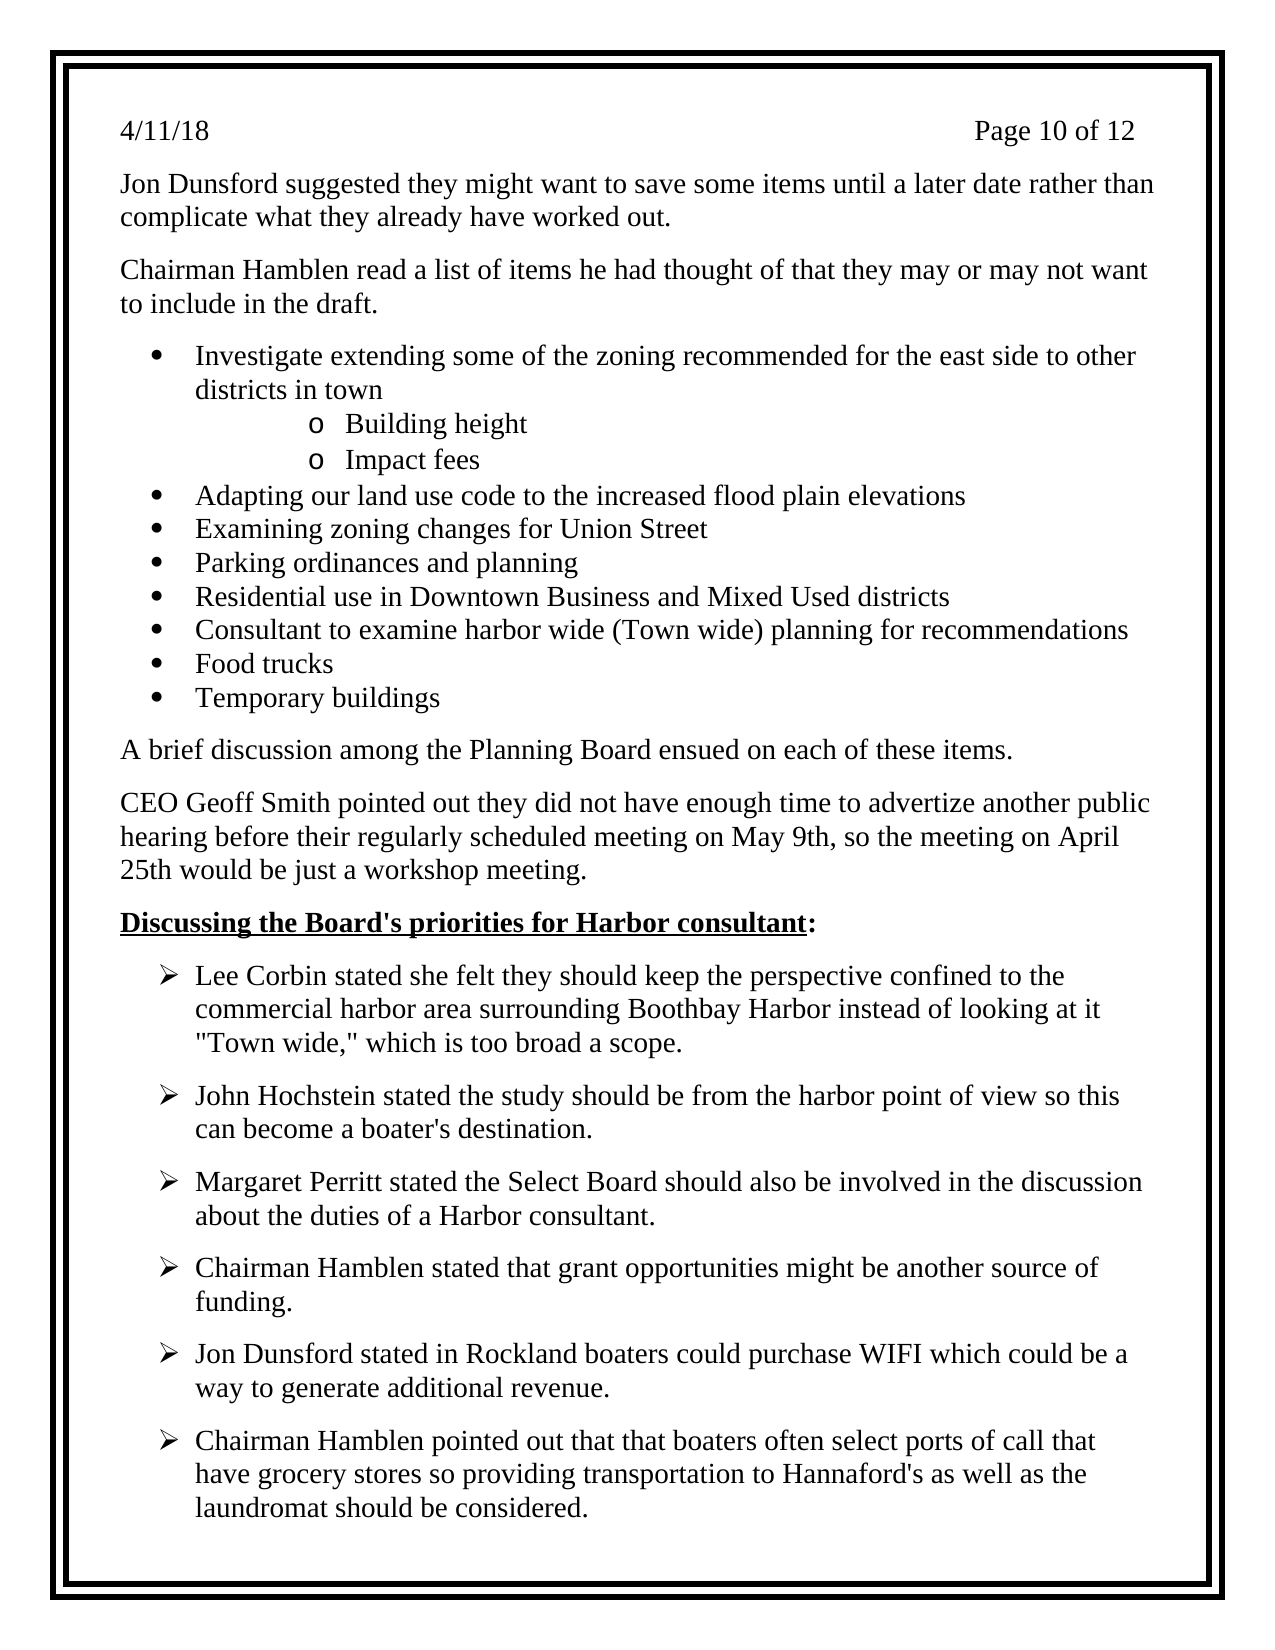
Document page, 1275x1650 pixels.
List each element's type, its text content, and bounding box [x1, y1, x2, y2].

list Parking ordinances and planning [157, 545, 1155, 579]
text Jon Dunsford suggested they might want to save some items until a later date rather than complicate what they already have worked out. [120, 166, 1155, 233]
list Jon Dunsford stated in Rockland boaters could purchase WIFI which could be a way to generate additional revenue. [157, 1337, 1155, 1404]
list Margaret Perritt stated the Select Board should also be involved in the discussion about the duties of a Harbor consultant. [157, 1164, 1155, 1231]
text CEO Geoff Smith pointed out they did not have enough time to advertize another public hearing before their regularly scheduled meeting on May 9th, so the meeting on April 25th would be just a workshop meeting. [120, 785, 1155, 886]
list Lee Corbin stated she felt they should keep the perspective confined to the commercial harbor area surrounding Boothbay Harbor instead of looking at it "Town wide," which is too broad a scope. [157, 958, 1155, 1058]
list Impact fees [307, 442, 1155, 478]
list John Hochstein stated the study should be from the harbor point of view so this can become a boater's destination. [157, 1078, 1155, 1145]
text 4/11/18 Page 10 of 12 [120, 113, 1155, 147]
text Discussing the Board's priorities for Harbor consultant: [120, 905, 1155, 938]
list Examining zoning changes for Union Street [157, 511, 1155, 545]
list Chairman Hamblen pointed out that that boaters often select ports of call that have grocery stores so providing transportation to Hannaford's as well as the laundromat should be considered. [157, 1423, 1155, 1524]
list Consultant to examine harbor wide (Town wide) planning for recommendations [157, 612, 1155, 646]
list Food trucks [157, 646, 1155, 680]
list Adapting our land use code to the increased flood plain elevations [157, 478, 1155, 511]
list Investigate extending some of the zoning recommended for the east side to other districts in town [157, 338, 1155, 406]
text Chairman Hamblen read a list of items he had thought of that they may or may not want to include in the draft. [120, 252, 1155, 319]
list Residential use in Downtown Business and Mixed Used districts [157, 579, 1155, 612]
list Chairman Hamblen stated that grant opportunities might be another source of funding. [157, 1250, 1155, 1317]
list Building height [307, 406, 1155, 442]
list Temporary buildings [157, 680, 1155, 713]
text A brief discussion among the Planning Board ensued on each of these items. [120, 732, 1155, 766]
